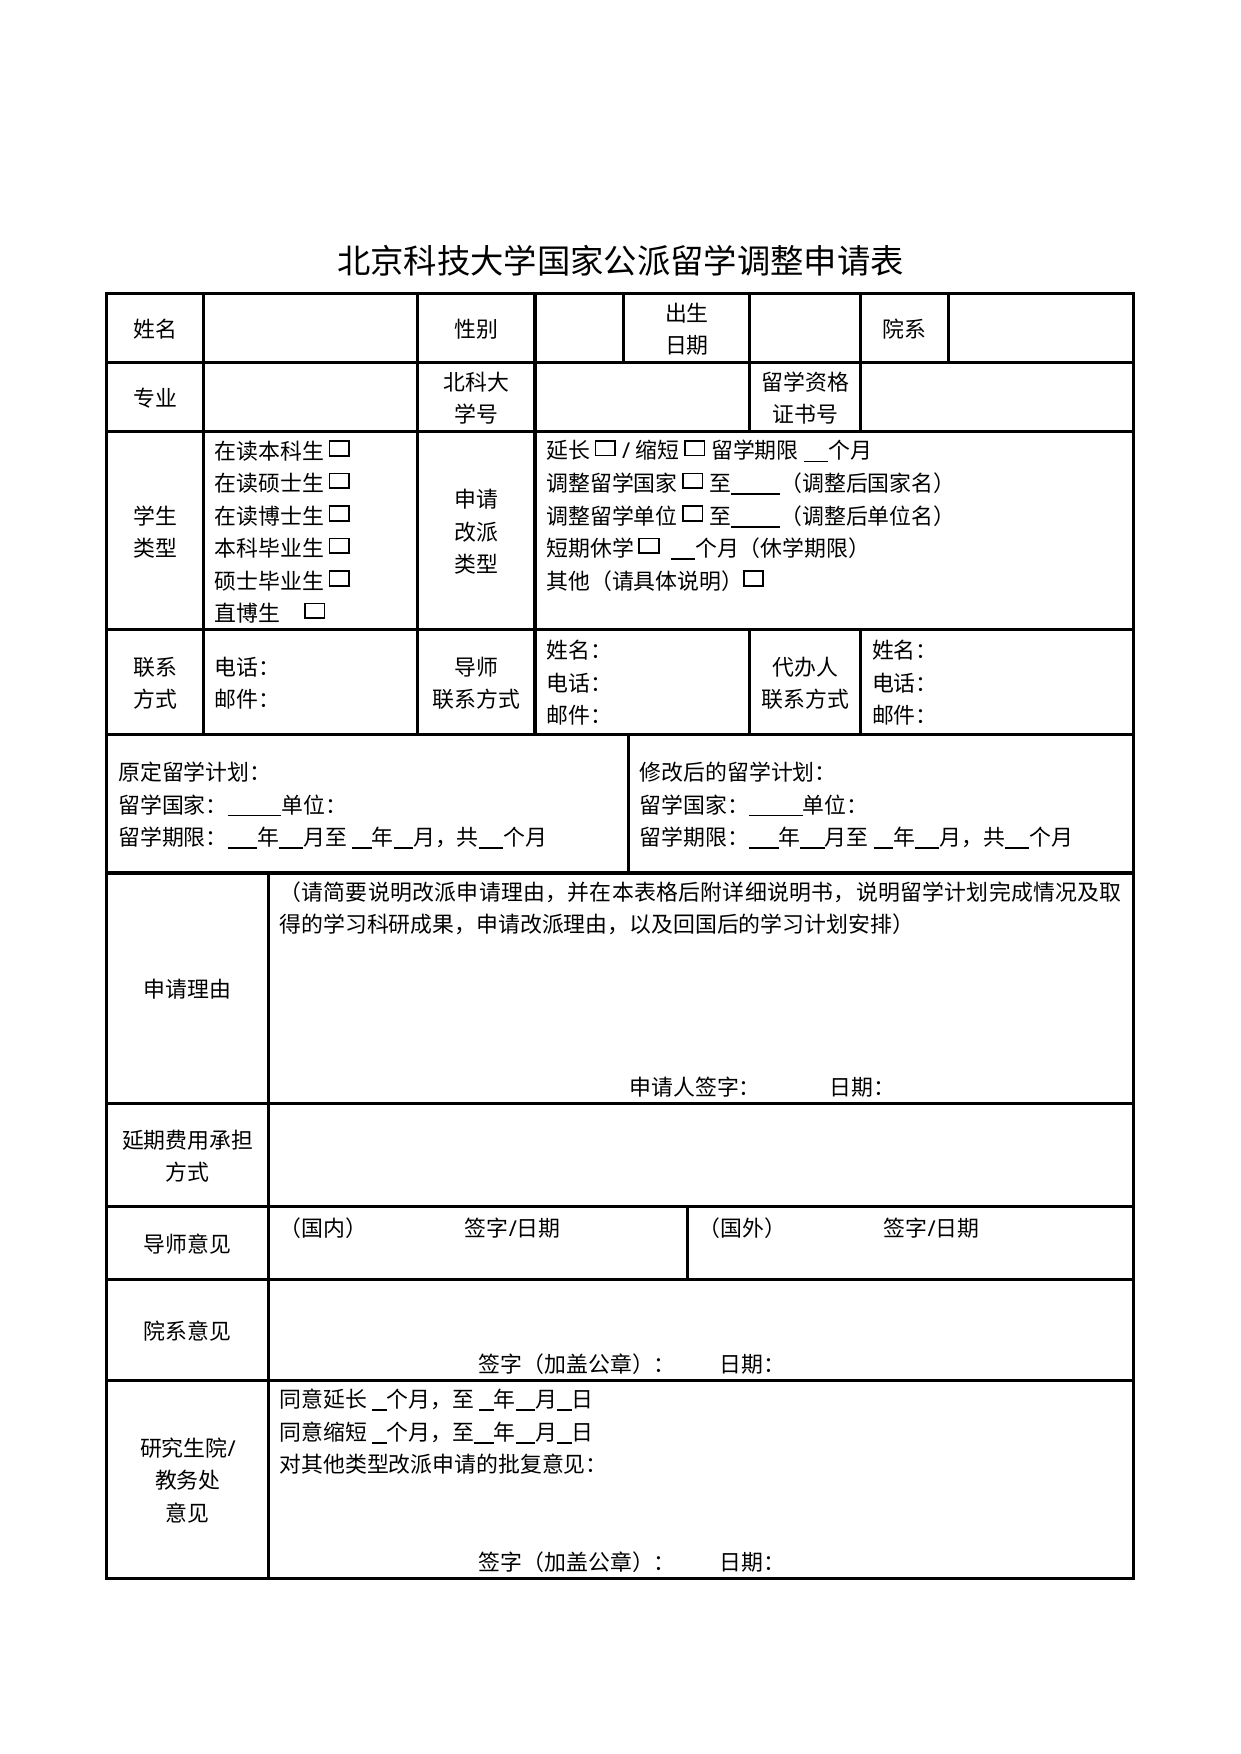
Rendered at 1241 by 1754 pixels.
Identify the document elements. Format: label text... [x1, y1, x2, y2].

table_cell 导师 联系方式 [419, 631, 533, 732]
table_cell 申请理由 [108, 875, 267, 1102]
table_cell 姓名： 电话： 邮件： [537, 631, 748, 732]
table_cell 院系意见 [108, 1281, 267, 1379]
table_cell [270, 1105, 1132, 1205]
table_header 姓名 [108, 295, 202, 361]
text 北京科技大学国家公派留学调整申请表 [187, 227, 1053, 292]
table_cell [862, 364, 1132, 430]
table_cell 研究生院/ 教务处 意见 [108, 1382, 267, 1577]
table_header [205, 295, 416, 361]
table_header 出生 日期 [625, 295, 748, 361]
table_cell （国内） 签字/日期 [270, 1208, 686, 1278]
table_cell （请简要说明改派申请理由，并在本表格后附详细说明书，说明留学计划完成情况及取得的学习科研成果，申请改派理由，以及回国后的学习计划安排） 申请人签字： 日期： [270, 875, 1132, 1102]
table_cell 原定留学计划： 留学国家： 单位： 留学期限： 年 月至 年 月，共 个月 [108, 736, 627, 871]
table_cell 签字（加盖公章）： 日期： [270, 1281, 1132, 1379]
table_cell 北科大 学号 [419, 364, 533, 430]
table_cell 同意延长 个月，至 年 月 日 同意缩短 个月，至 年 月 日 对其他类型改派申请的批复意见： 签字（加盖公章）： 日期： [270, 1382, 1132, 1577]
table_cell 代办人 联系方式 [751, 631, 859, 732]
table_cell 延期费用承担方式 [108, 1105, 267, 1205]
table_header 性别 [419, 295, 533, 361]
table_cell 学生 类型 [108, 433, 202, 628]
table_cell （国外） 签字/日期 [689, 1208, 1132, 1278]
table_cell 申请 改派 类型 [419, 433, 533, 628]
table_cell 姓名： 电话： 邮件： [862, 631, 1132, 732]
table_cell 导师意见 [108, 1208, 267, 1278]
table_cell [205, 364, 416, 430]
table_cell 留学资格 证书号 [751, 364, 859, 430]
table_cell 延长 / 缩短 留学期限 个月 调整留学国家 至 （调整后国家名） 调整留学单位 至 （调整后单位名） 短期休学 个月（休学期限） 其他（请具体说明） [537, 433, 1132, 628]
table_header [751, 295, 859, 361]
table_header [950, 295, 1132, 361]
table_cell 修改后的留学计划： 留学国家： 单位： 留学期限： 年 月至 年 月，共 个月 [630, 736, 1132, 871]
table_cell 在读本科生 在读硕士生 在读博士生 本科毕业生 硕士毕业生 直博生 [205, 433, 416, 628]
table_cell [537, 364, 748, 430]
table_header 院系 [862, 295, 947, 361]
table_cell 电话： 邮件： [205, 631, 416, 732]
table_cell 联系 方式 [108, 631, 202, 732]
table_cell 专业 [108, 364, 202, 430]
table_header [537, 295, 622, 361]
